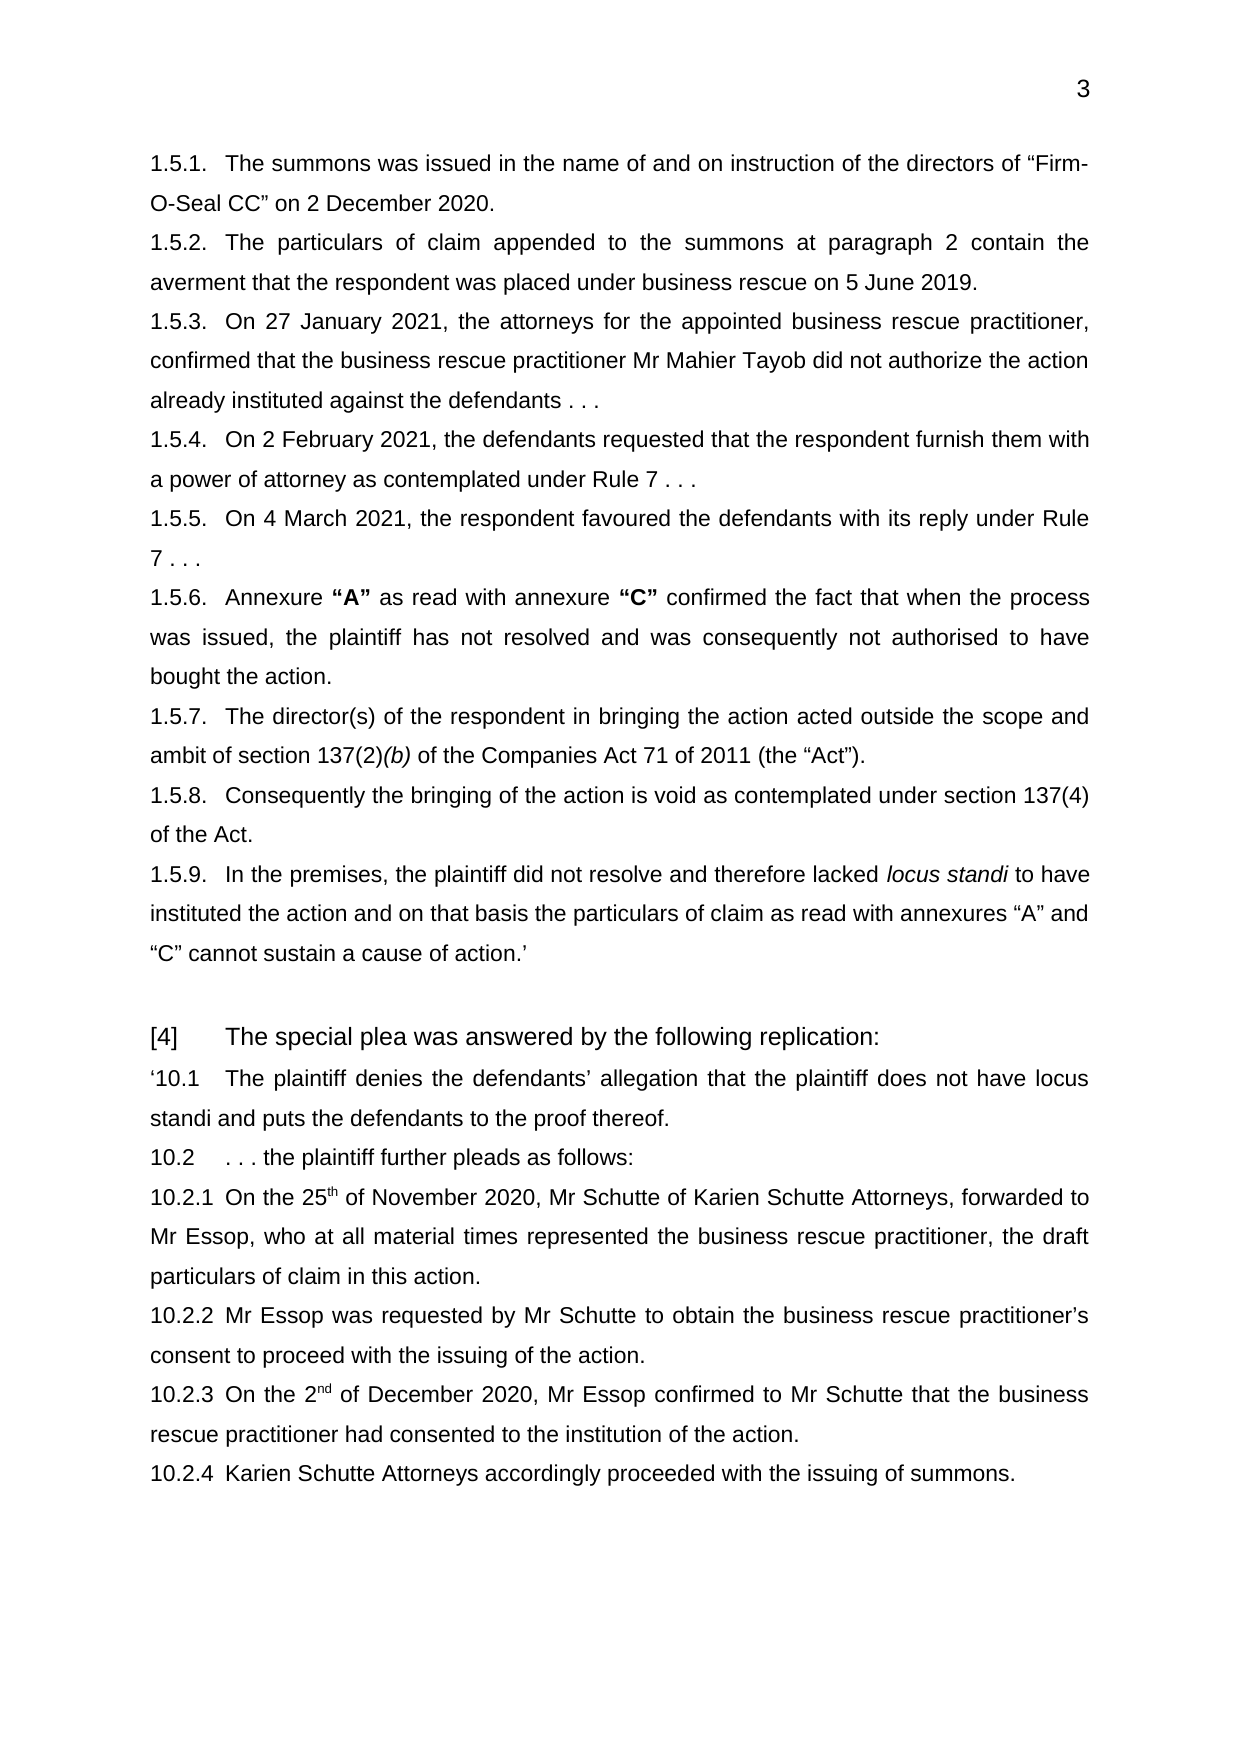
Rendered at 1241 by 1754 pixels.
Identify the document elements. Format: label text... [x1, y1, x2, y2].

text 1.5.6. Annexure “A” as read with annexure “C” confirmed the fact that when the process was issued, the plaintiff has not resolved and was consequently not authorised to have bought the action. [150, 584, 1090, 689]
text 10.2 . . . the plaintiff further pleads as follows: [150, 1144, 1090, 1171]
text 1.5.3. On 27 January 2021, the attorneys for the appointed business rescue practitioner, confirmed that the business rescue practitioner Mr Mahier Tayob did not authorize the action already instituted against the defendants . . . [150, 308, 1090, 413]
text [4] The special plea was answered by the following replication: [150, 1022, 1090, 1051]
text 1.5.4. On 2 February 2021, the defendants requested that the respondent furnish them with a power of attorney as contemplated under Rule 7 . . . [150, 426, 1090, 492]
text 10.2.4 Karien Schutte Attorneys accordingly proceeded with the issuing of summons. [150, 1460, 1090, 1486]
text 10.2.2 Mr Essop was requested by Mr Schutte to obtain the business rescue practitioner’s consent to proceed with the issuing of the action. [150, 1302, 1090, 1368]
text 1.5.1. The summons was issued in the name of and on instruction of the directors of “Firm-O-Seal CC” on 2 December 2020. [150, 150, 1090, 216]
text 10.2.1 On the 25th of November 2020, Mr Schutte of Karien Schutte Attorneys, forwarded to Mr Essop, who at all material times represented the business rescue practitioner, the draft particulars of claim in this action. [150, 1184, 1090, 1289]
text 1.5.8. Consequently the bringing of the action is void as contemplated under section 137(4) of the Act. [150, 782, 1090, 847]
text 10.2.3 On the 2nd of December 2020, Mr Essop confirmed to Mr Schutte that the business rescue practitioner had consented to the institution of the action. [150, 1381, 1090, 1447]
text ‘10.1 The plaintiff denies the defendants’ allegation that the plaintiff does not have locus standi and puts the defendants to the proof thereof. [150, 1065, 1090, 1131]
text 1.5.2. The particulars of claim appended to the summons at paragraph 2 contain the averment that the respondent was placed under business rescue on 5 June 2019. [150, 229, 1090, 295]
text 1.5.7. The director(s) of the respondent in bringing the action acted outside the scope and ambit of section 137(2)(b) of the Companies Act 71 of 2011 (the “Act”). [150, 703, 1090, 768]
text 1.5.5. On 4 March 2021, the respondent favoured the defendants with its reply under Rule 7 . . . [150, 505, 1090, 571]
text 1.5.9. In the premises, the plaintiff did not resolve and therefore lacked locus standi to have instituted the action and on that basis the particulars of claim as read with annexures “A” and “C” cannot sustain a cause of action.’ [150, 861, 1090, 966]
